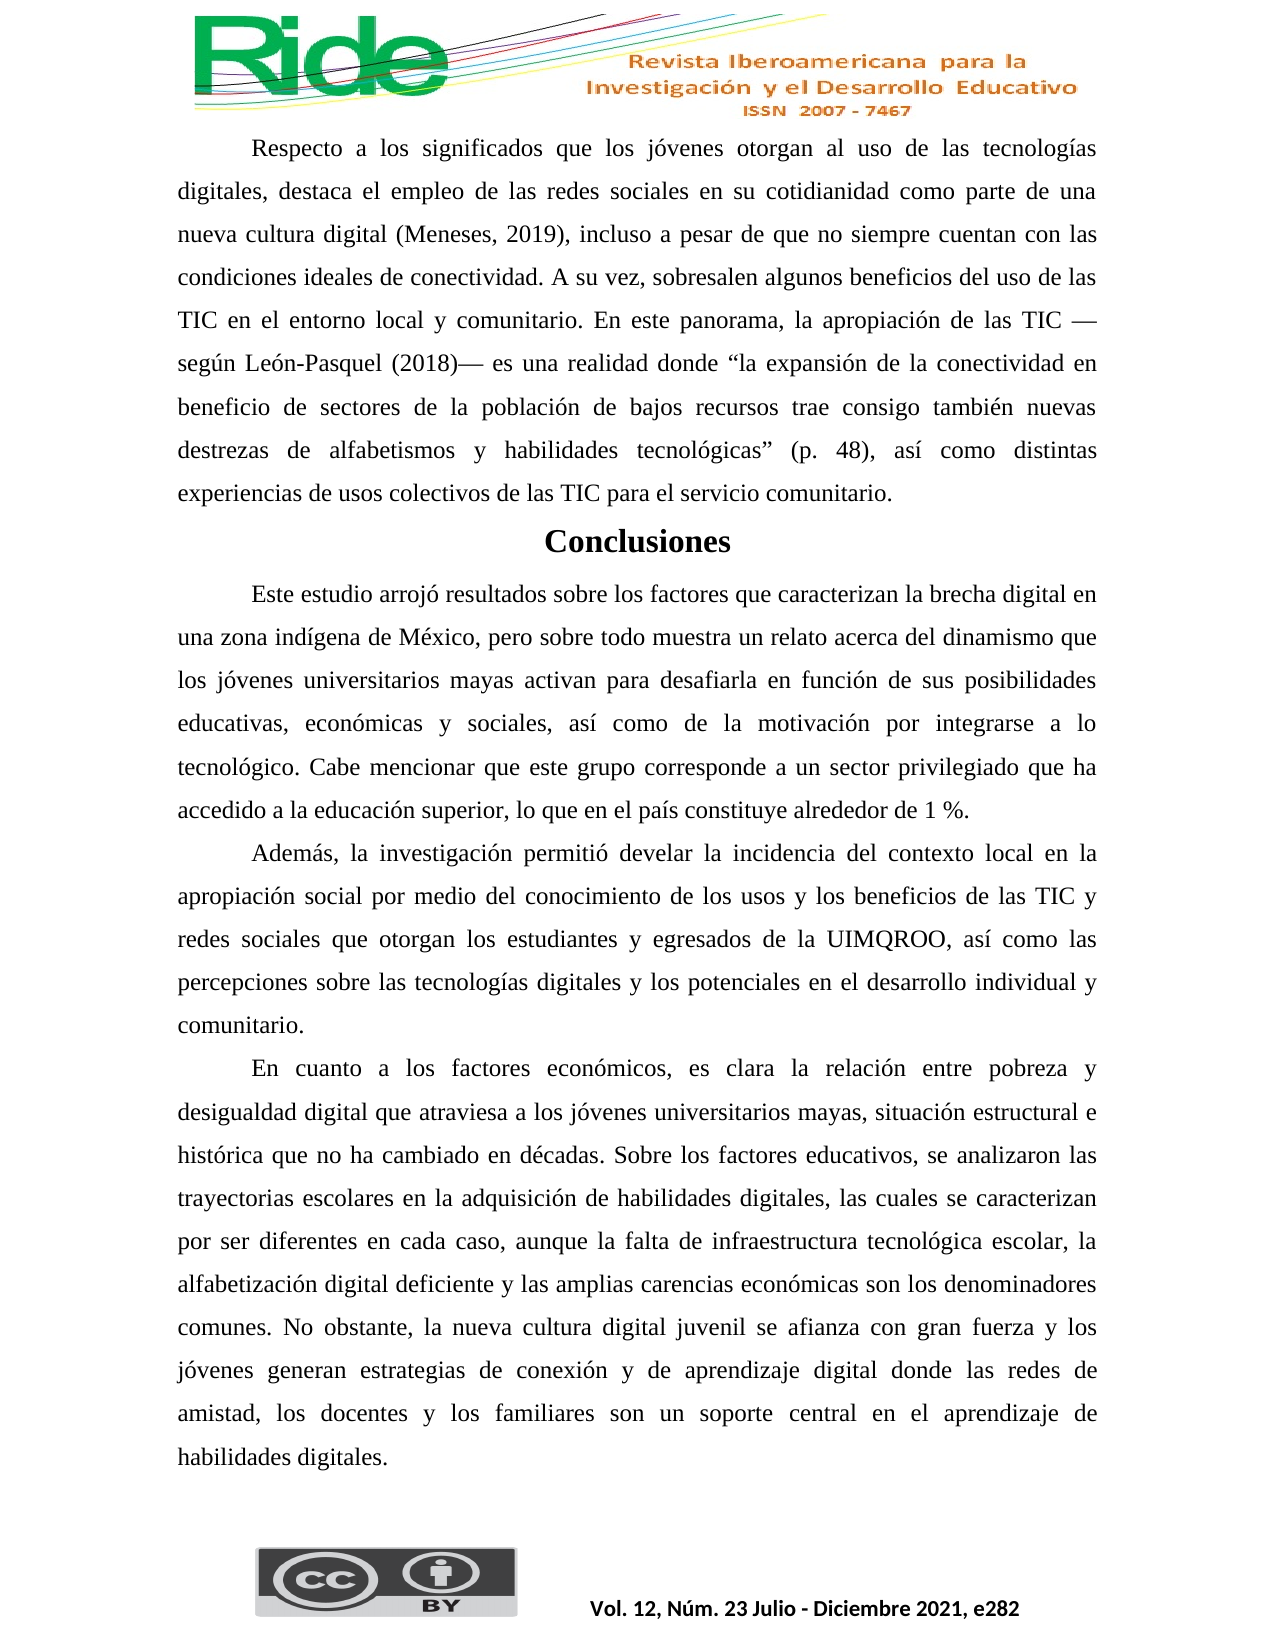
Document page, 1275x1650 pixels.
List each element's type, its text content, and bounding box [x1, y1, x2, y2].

text Conclusiones [177, 521, 1098, 559]
text En cuanto a los factores económicos, es clara la relación entre pobreza y desigualdad digital que atraviesa a los jóvenes universitarios mayas, situación estructural e histórica que no ha cambiado en décadas. Sobre los factores educativos, se analizaron las trayectorias escolares en la adquisición de habilidades digitales, las cuales se caracterizan por ser diferentes en cada caso, aunque la falta de infraestructura tecnológica escolar, la alfabetización digital deficiente y las amplias carencias económicas son los denominadores comunes. No obstante, la nueva cultura digital juvenil se afianza con gran fuerza y los jóvenes generan estrategias de conexión y de aprendizaje digital donde las redes de amistad, los docentes y los familiares son un soporte central en el aprendizaje de habilidades digitales. [177, 1053, 1098, 1470]
picture [255, 1547, 518, 1617]
picture [194, 14, 1081, 119]
text Este estudio arrojó resultados sobre los factores que caracterizan la brecha digital en una zona indígena de México, pero sobre todo muestra un relato acerca del dinamismo que los jóvenes universitarios mayas activan para desafiarla en función de sus posibilidades educativas, económicas y sociales, así como de la motivación por integrarse a lo tecnológico. Cabe mencionar que este grupo corresponde a un sector privilegiado que ha accedido a la educación superior, lo que en el país constituye alrededor de 1 %. [177, 579, 1098, 823]
text Además, la investigación permitió develar la incidencia del contexto local en la apropiación social por medio del conocimiento de los usos y los beneficios de las TIC y redes sociales que otorgan los estudiantes y egresados de la UIMQROO, así como las percepciones sobre las tecnologías digitales y los potenciales en el desarrollo individual y comunitario. [177, 838, 1098, 1039]
text Respecto a los significados que los jóvenes otorgan al uso de las tecnologías digitales, destaca el empleo de las redes sociales en su cotidianidad como parte de una nueva cultura digital (Meneses, 2019), incluso a pesar de que no siempre cuentan con las condiciones ideales de conectividad. A su vez, sobresalen algunos beneficios del uso de las TIC en el entorno local y comunitario. En este panorama, la apropiación de las TIC —según León-Pasquel (2018)— es una realidad donde “la expansión de la conectividad en beneficio de sectores de la población de bajos recursos trae consigo también nuevas destrezas de alfabetismos y habilidades tecnológicas” (p. 48), así como distintas experiencias de usos colectivos de las TIC para el servicio comunitario. [177, 133, 1098, 507]
